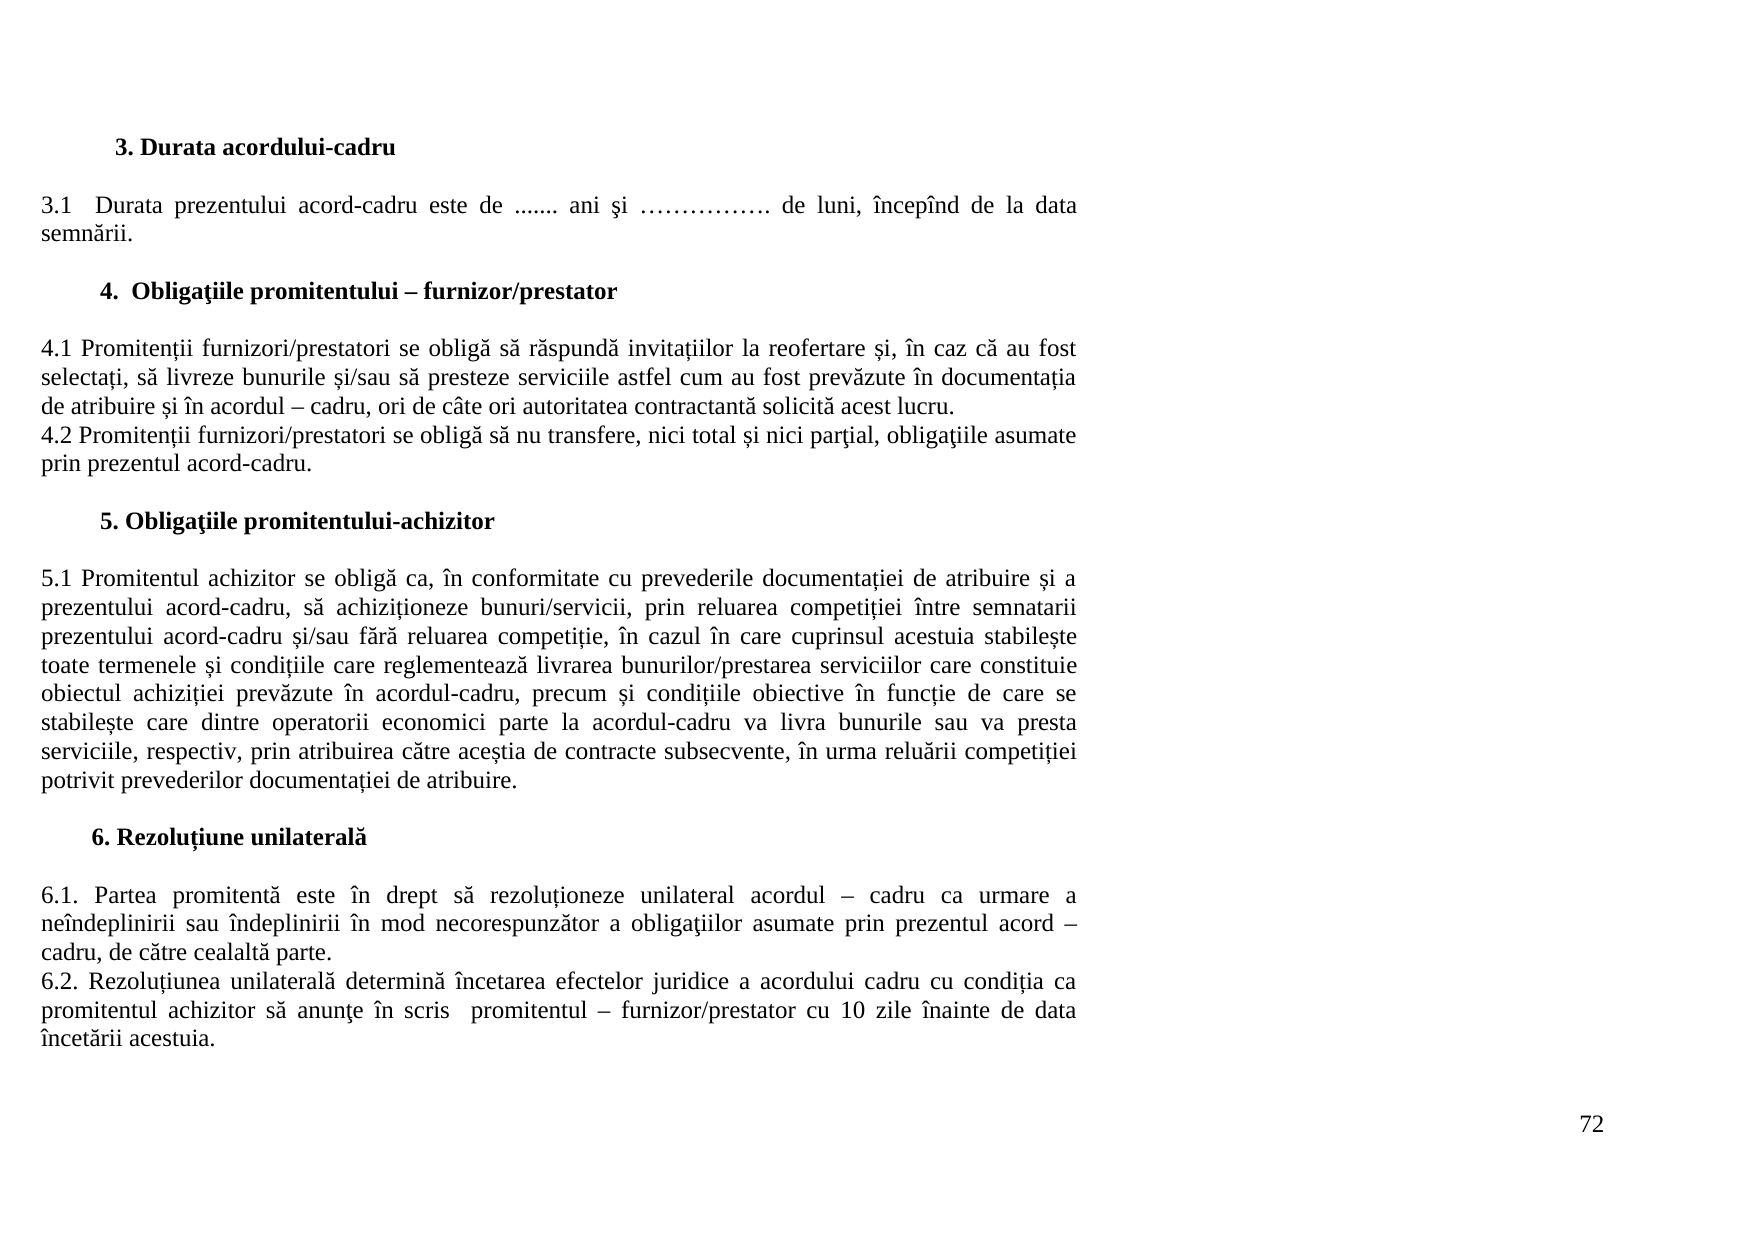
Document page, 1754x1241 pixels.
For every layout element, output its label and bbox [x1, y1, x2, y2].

table_header [30, 104, 1089, 1081]
